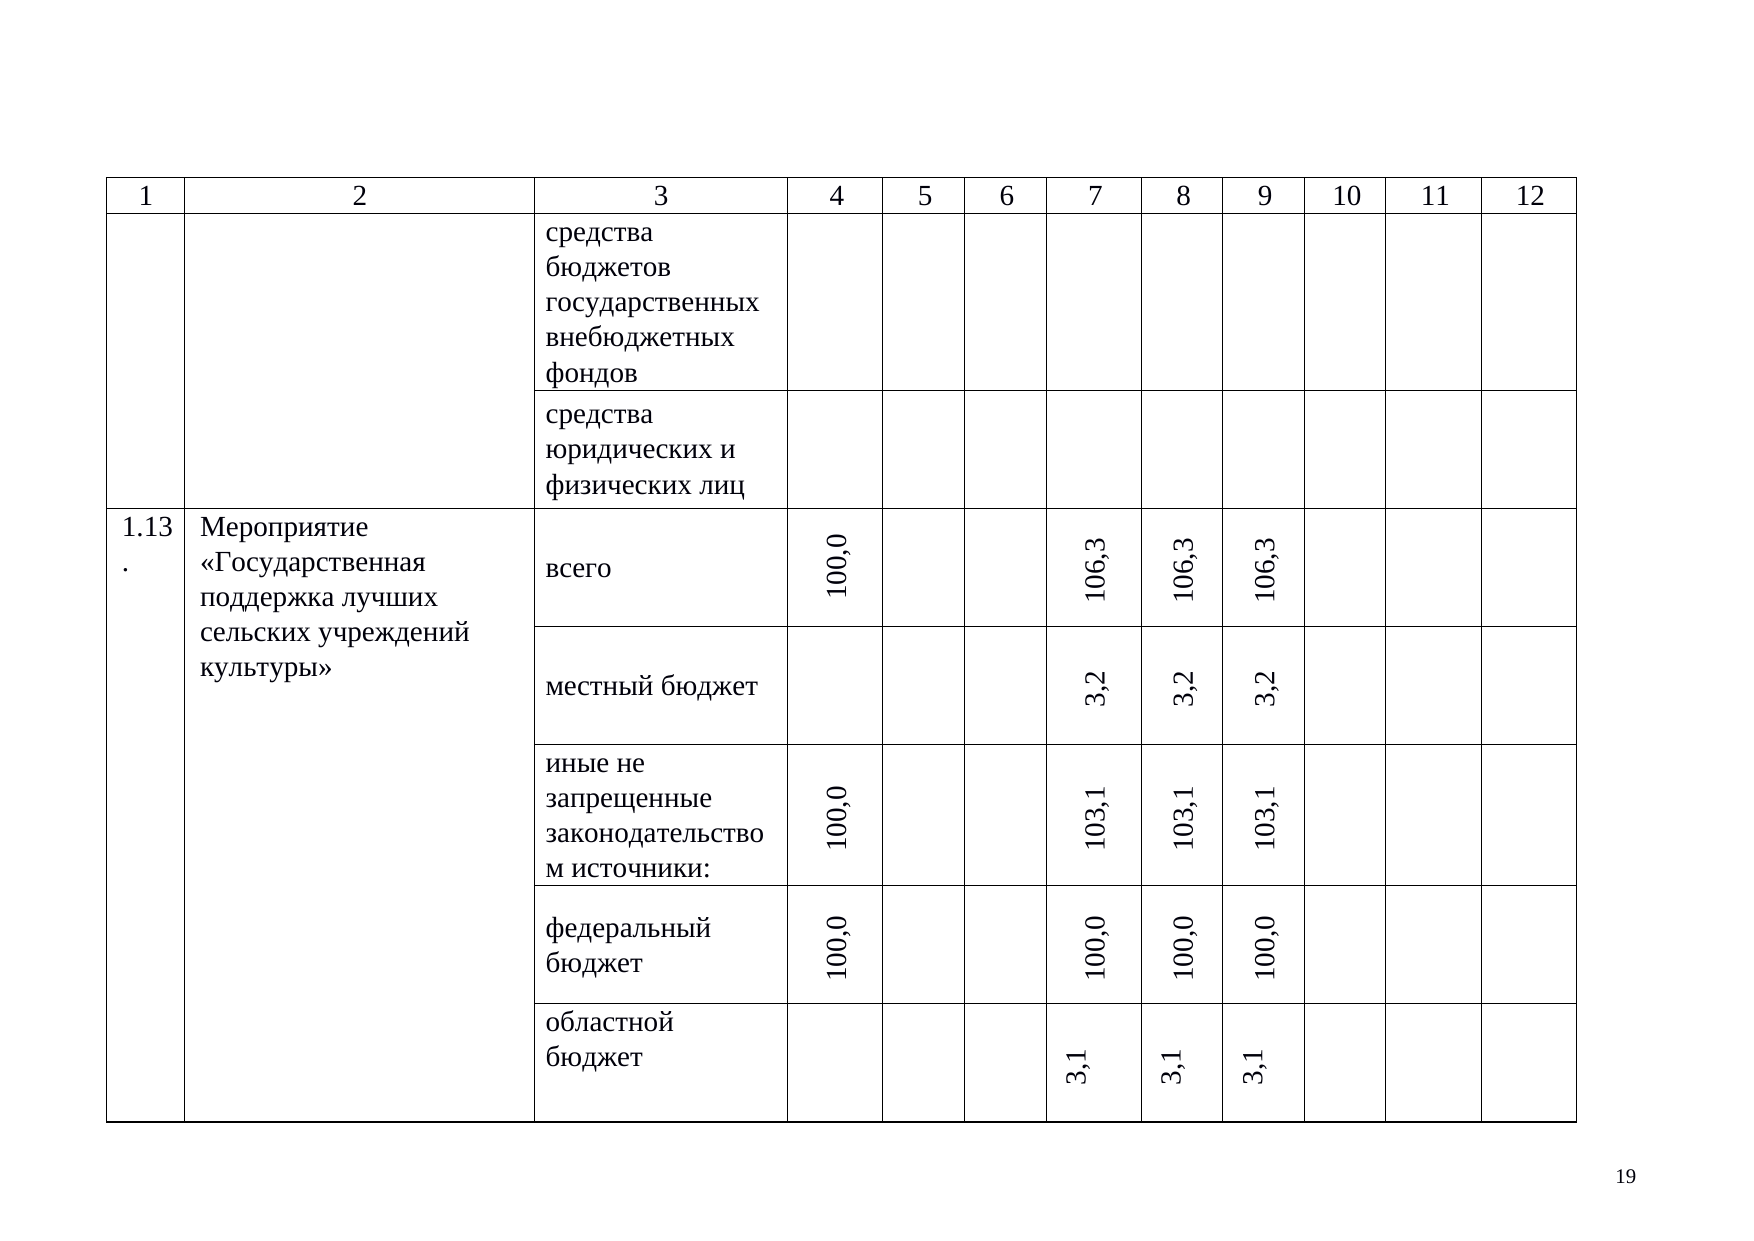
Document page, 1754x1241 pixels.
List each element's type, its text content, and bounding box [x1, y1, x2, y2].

table_cell [1482, 627, 1576, 744]
table_cell 100,0 [1047, 886, 1141, 1003]
table_cell [1482, 509, 1576, 626]
table_cell [788, 214, 882, 389]
table_cell [1482, 1004, 1576, 1121]
table_cell Мероприятие «Государственная поддержка лучших сельских учреждений культуры» [185, 509, 534, 1121]
table_cell 3,1 [1142, 1004, 1222, 1121]
table_cell [1305, 745, 1385, 885]
table_cell иные не запрещенные законодательством источники: [535, 745, 787, 885]
table_cell [965, 886, 1046, 1003]
table_header 2 [185, 178, 534, 213]
table_cell [965, 745, 1046, 885]
table_cell 103,1 [1223, 745, 1304, 885]
table_header 4 [788, 178, 882, 213]
table_cell [788, 1004, 882, 1121]
table_header 6 [965, 178, 1046, 213]
table_cell [965, 214, 1046, 389]
table_cell средства юридических и физических лиц [535, 391, 787, 508]
table_cell [965, 1004, 1046, 1121]
table_cell [1305, 886, 1385, 1003]
table_cell областной бюджет [535, 1004, 787, 1121]
table_cell [1047, 391, 1141, 508]
table_cell [1223, 391, 1304, 508]
table_cell федеральный бюджет [535, 886, 787, 1003]
table_cell [1386, 214, 1481, 389]
table_cell 3,1 [1047, 1004, 1141, 1121]
table_cell 103,1 [1047, 745, 1141, 885]
table_header 8 [1142, 178, 1222, 213]
table_cell [965, 391, 1046, 508]
table_header 10 [1305, 178, 1385, 213]
table_cell [1142, 214, 1222, 389]
table_header 11 [1386, 178, 1481, 213]
table_cell [1305, 1004, 1385, 1121]
table_cell [883, 509, 964, 626]
table_cell 100,0 [1223, 886, 1304, 1003]
table_cell 100,0 [788, 509, 882, 626]
table_cell 100,0 [788, 745, 882, 885]
table_cell [883, 745, 964, 885]
table_cell 1.13. [107, 509, 184, 1121]
table_cell [1386, 391, 1481, 508]
table_cell 3,2 [1142, 627, 1222, 744]
table_header 9 [1223, 178, 1304, 213]
table_cell [883, 886, 964, 1003]
table_cell [788, 627, 882, 744]
table_cell [1482, 214, 1576, 389]
table_cell [1142, 391, 1222, 508]
table_cell [883, 214, 964, 389]
table_cell [1386, 1004, 1481, 1121]
table_header 5 [883, 178, 964, 213]
table_cell средства бюджетов государственных внебюджетных фондов [535, 214, 787, 389]
table_cell [883, 1004, 964, 1121]
table_cell всего [535, 509, 787, 626]
table_header 12 [1482, 178, 1576, 213]
table_cell [1386, 745, 1481, 885]
table_cell 100,0 [1142, 886, 1222, 1003]
table_cell [965, 627, 1046, 744]
table_header 7 [1047, 178, 1141, 213]
table_cell [1386, 886, 1481, 1003]
table_cell 106,3 [1223, 509, 1304, 626]
table_cell местный бюджет [535, 627, 787, 744]
table_cell [788, 391, 882, 508]
table_cell [1305, 391, 1385, 508]
table_cell [1047, 214, 1141, 389]
table_cell [883, 627, 964, 744]
table_cell 3,2 [1047, 627, 1141, 744]
table_cell 3,1 [1223, 1004, 1304, 1121]
table_cell 3,2 [1223, 627, 1304, 744]
table_cell [1482, 745, 1576, 885]
table_cell 100,0 [788, 886, 882, 1003]
table_cell [1386, 627, 1481, 744]
table_cell [1386, 509, 1481, 626]
table_cell [1305, 214, 1385, 389]
table_cell 106,3 [1047, 509, 1141, 626]
table_cell [1482, 391, 1576, 508]
table_header 1 [107, 178, 184, 213]
table_cell [883, 391, 964, 508]
table_cell 106,3 [1142, 509, 1222, 626]
table_cell [1482, 886, 1576, 1003]
table_cell [1305, 627, 1385, 744]
table_header 3 [535, 178, 787, 213]
table_cell 103,1 [1142, 745, 1222, 885]
table_cell [1305, 509, 1385, 626]
table_cell [1223, 214, 1304, 389]
table_cell [965, 509, 1046, 626]
